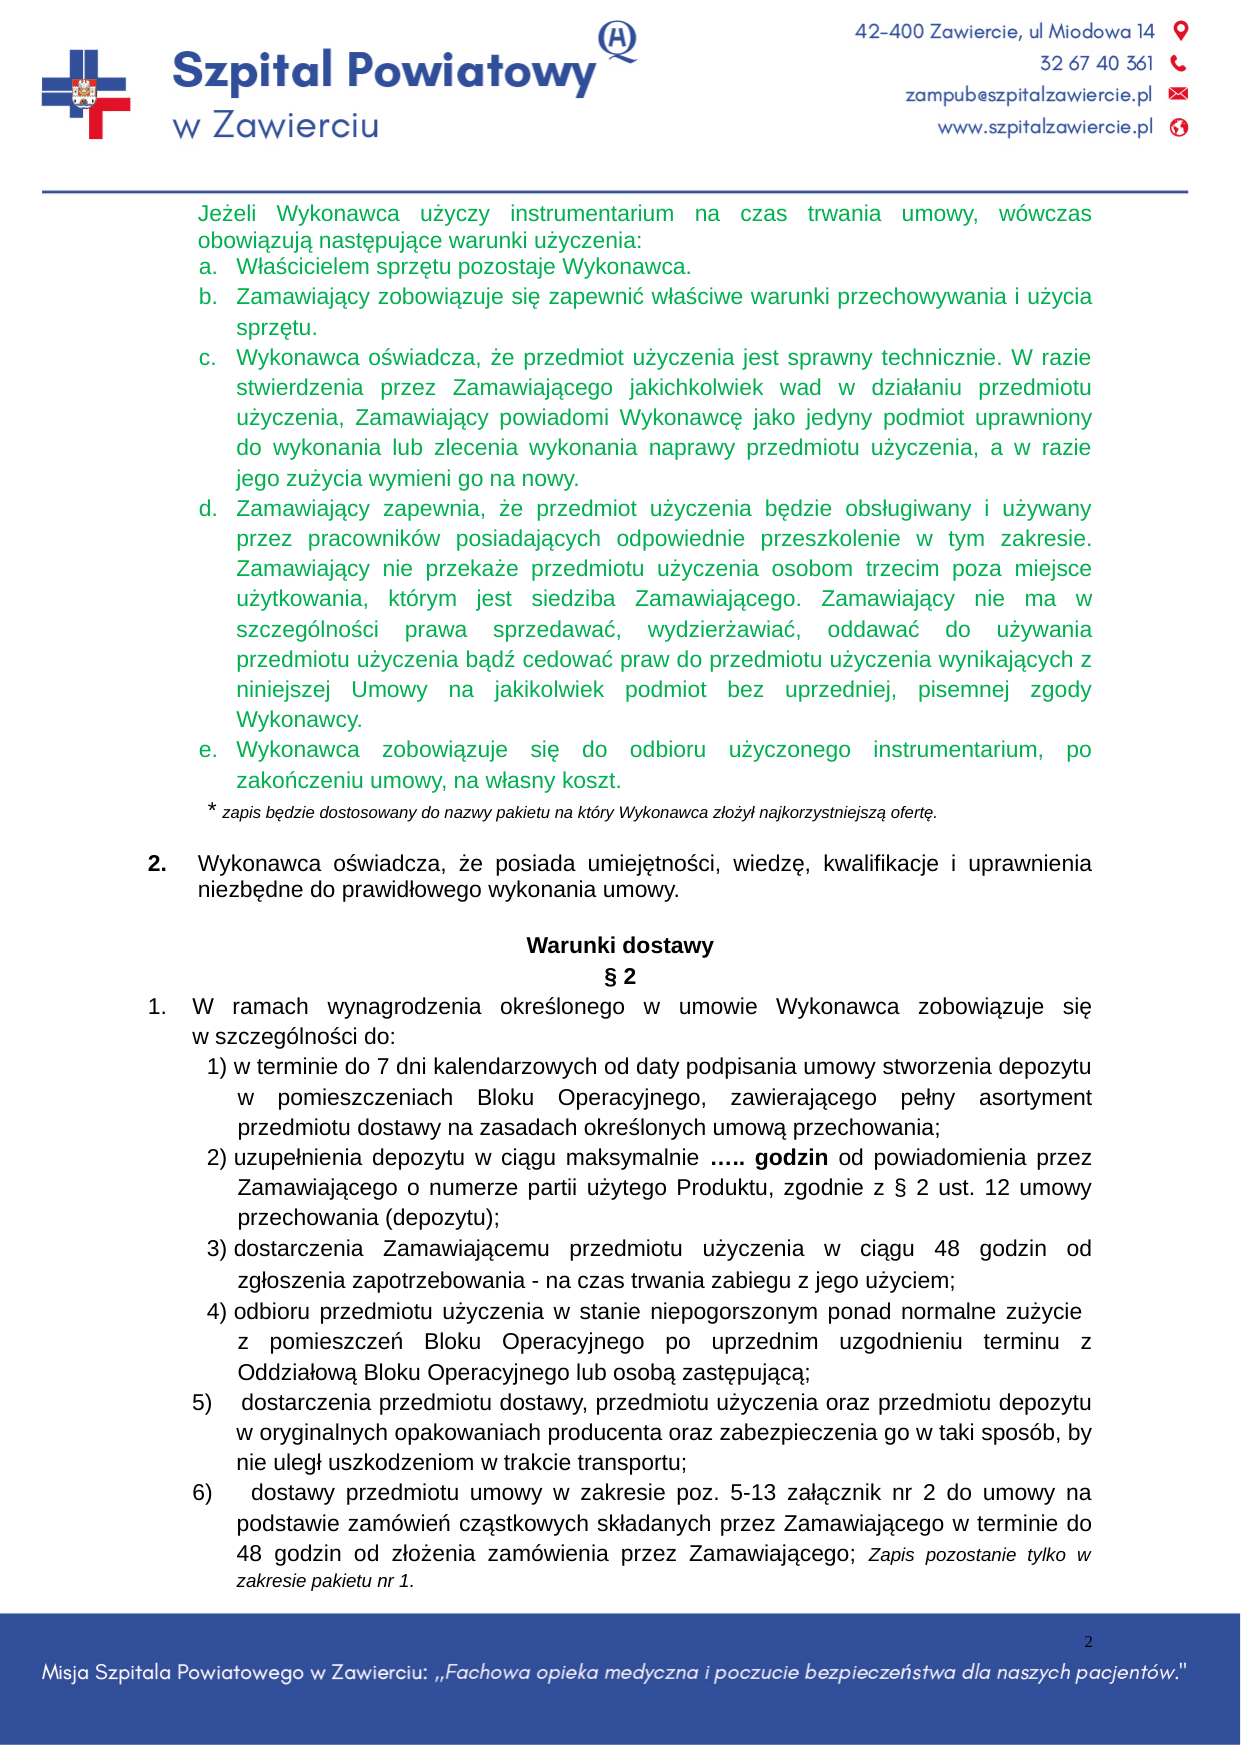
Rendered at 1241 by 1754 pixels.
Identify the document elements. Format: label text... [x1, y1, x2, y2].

list Wykonawca oświadcza, że przedmiot użyczenia jest sprawny technicznie. W razie stwierdzenia przez Zamawiającego jakichkolwiek wad w działaniu przedmiotu użyczenia, Zamawiający powiadomi Wykonawcę jako jedyny podmiot uprawniony do wykonania lub zlecenia wykonania naprawy przedmiotu użyczenia, a w razie jego zużycia wymieni go na nowy. [199, 344, 1093, 491]
list uzupełnienia depozytu w ciągu maksymalnie ….. godzin od powiadomienia przez Zamawiającego o numerze partii użytego Produktu, zgodnie z § 2 ust. 12 umowy przechowania (depozytu); [207, 1144, 1093, 1231]
picture [0, 0, 1241, 1745]
text § 2 [148, 963, 1093, 989]
list odbioru przedmiotu użyczenia w stanie niepogorszonym ponad normalne zużycie z pomieszczeń Bloku Operacyjnego po uprzednim uzgodnieniu terminu z Oddziałową Bloku Operacyjnego lub osobą zastępującą; [207, 1298, 1093, 1385]
list Wykonawca oświadcza, że posiada umiejętności, wiedzę, kwalifikacje i uprawnienia niezbędne do prawidłowego wykonania umowy. [148, 849, 1093, 902]
text Warunki dostawy [148, 932, 1093, 959]
list Wykonawca zobowiązuje się do odbioru użyczonego instrumentarium, po zakończeniu umowy, na własny koszt. [199, 736, 1093, 793]
list W ramach wynagrodzenia określonego w umowie Wykonawca zobowiązuje się w szczególności do: [148, 993, 1093, 1049]
list * zapis będzie dostosowany do nazwy pakietu na który Wykonawca złożył najkorzystniejszą ofertę. [207, 797, 1093, 823]
list Właścicielem sprzętu pozostaje Wykonawca. [199, 253, 1093, 279]
list dostarczenia przedmiotu dostawy, przedmiotu użyczenia oraz przedmiotu depozytu w oryginalnych opakowaniach producenta oraz zabezpieczenia go w taki sposób, by nie uległ uszkodzeniom w trakcie transportu; [192, 1389, 1093, 1476]
list w terminie do 7 dni kalendarzowych od daty podpisania umowy stworzenia depozytu w pomieszczeniach Bloku Operacyjnego, zawierającego pełny asortyment przedmiotu dostawy na zasadach określonych umową przechowania; [207, 1053, 1093, 1140]
list dostarczenia Zamawiającemu przedmiotu użyczenia w ciągu 48 godzin od zgłoszenia zapotrzebowania - na czas trwania zabiegu z jego użyciem; [207, 1234, 1093, 1294]
list Zamawiający zobowiązuje się zapewnić właściwe warunki przechowywania i użycia sprzętu. [199, 283, 1093, 340]
list dostawy przedmiotu umowy w zakresie poz. 5-13 załącznik nr 2 do umowy na podstawie zamówień cząstkowych składanych przez Zamawiającego w terminie do 48 godzin od złożenia zamówienia przez Zamawiającego; Zapis pozostanie tylko w zakresie pakietu nr 1. [192, 1479, 1093, 1591]
list Zamawiający zapewnia, że przedmiot użyczenia będzie obsługiwany i używany przez pracowników posiadających odpowiednie przeszkolenie w tym zakresie. Zamawiający nie przekaże przedmiotu użyczenia osobom trzecim poza miejsce użytkowania, którym jest siedziba Zamawiającego. Zamawiający nie ma w szczególności prawa sprzedawać, wydzierżawiać, oddawać do używania przedmiotu użyczenia bądź cedować praw do przedmiotu użyczenia wynikających z niniejszej Umowy na jakikolwiek podmiot bez uprzedniej, pisemnej zgody Wykonawcy. [199, 495, 1093, 732]
text Jeżeli Wykonawca użyczy instrumentarium na czas trwania umowy, wówczas obowiązują następujące warunki użyczenia: [198, 200, 1093, 253]
